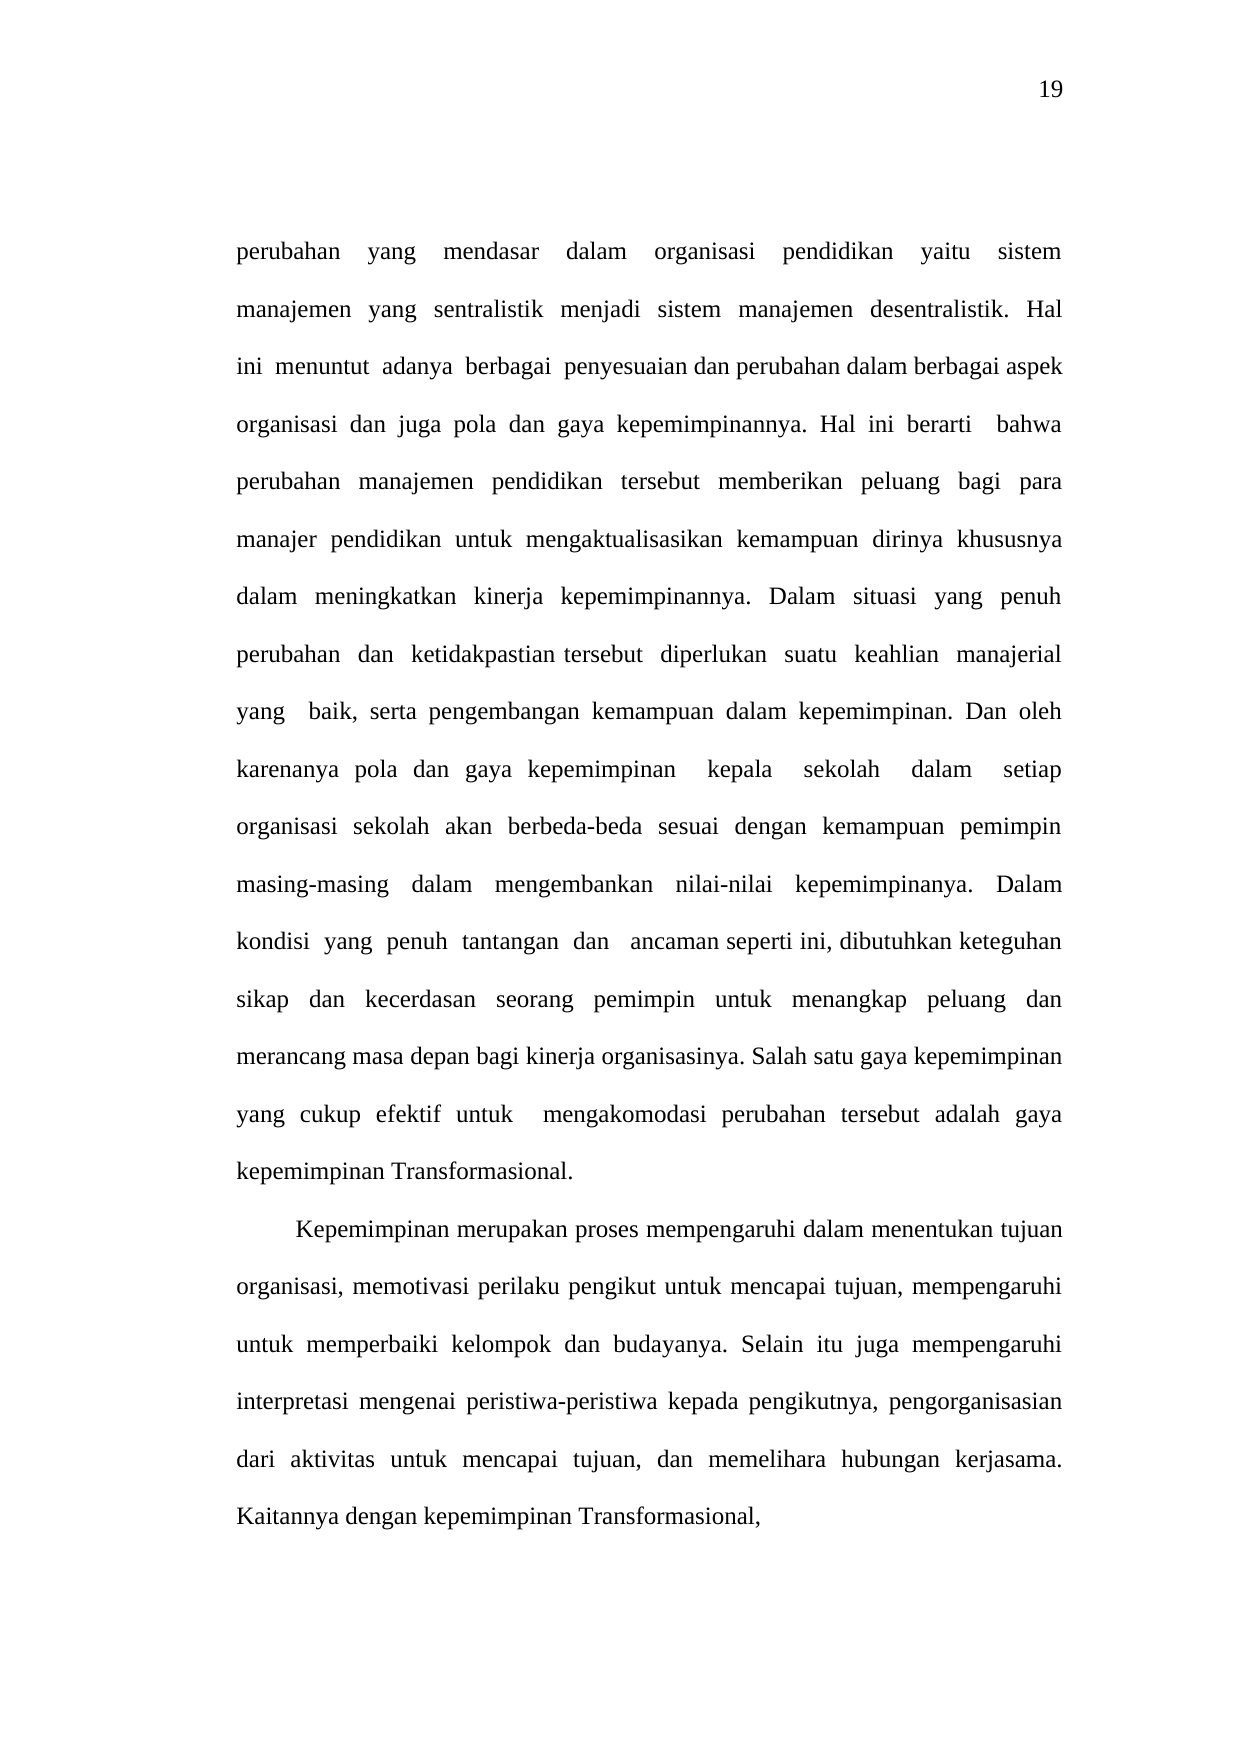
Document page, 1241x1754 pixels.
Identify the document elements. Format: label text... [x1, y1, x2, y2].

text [236, 236, 1063, 1185]
text Kepemimpinan merupakan proses mempengaruhi dalam menentukan tujuan organisasi, memotivasi perilaku pengikut untuk mencapai tujuan, mempengaruhi untuk memperbaiki kelompok dan budayanya. Selain itu juga mempengaruhi interpretasi mengenai peristiwa-peristiwa kepada pengikutnya, pengorganisasian dari aktivitas untuk mencapai tujuan, dan memelihara hubungan kerjasama. Kaitannya dengan kepemimpinan Transformasional, [236, 1214, 1063, 1530]
